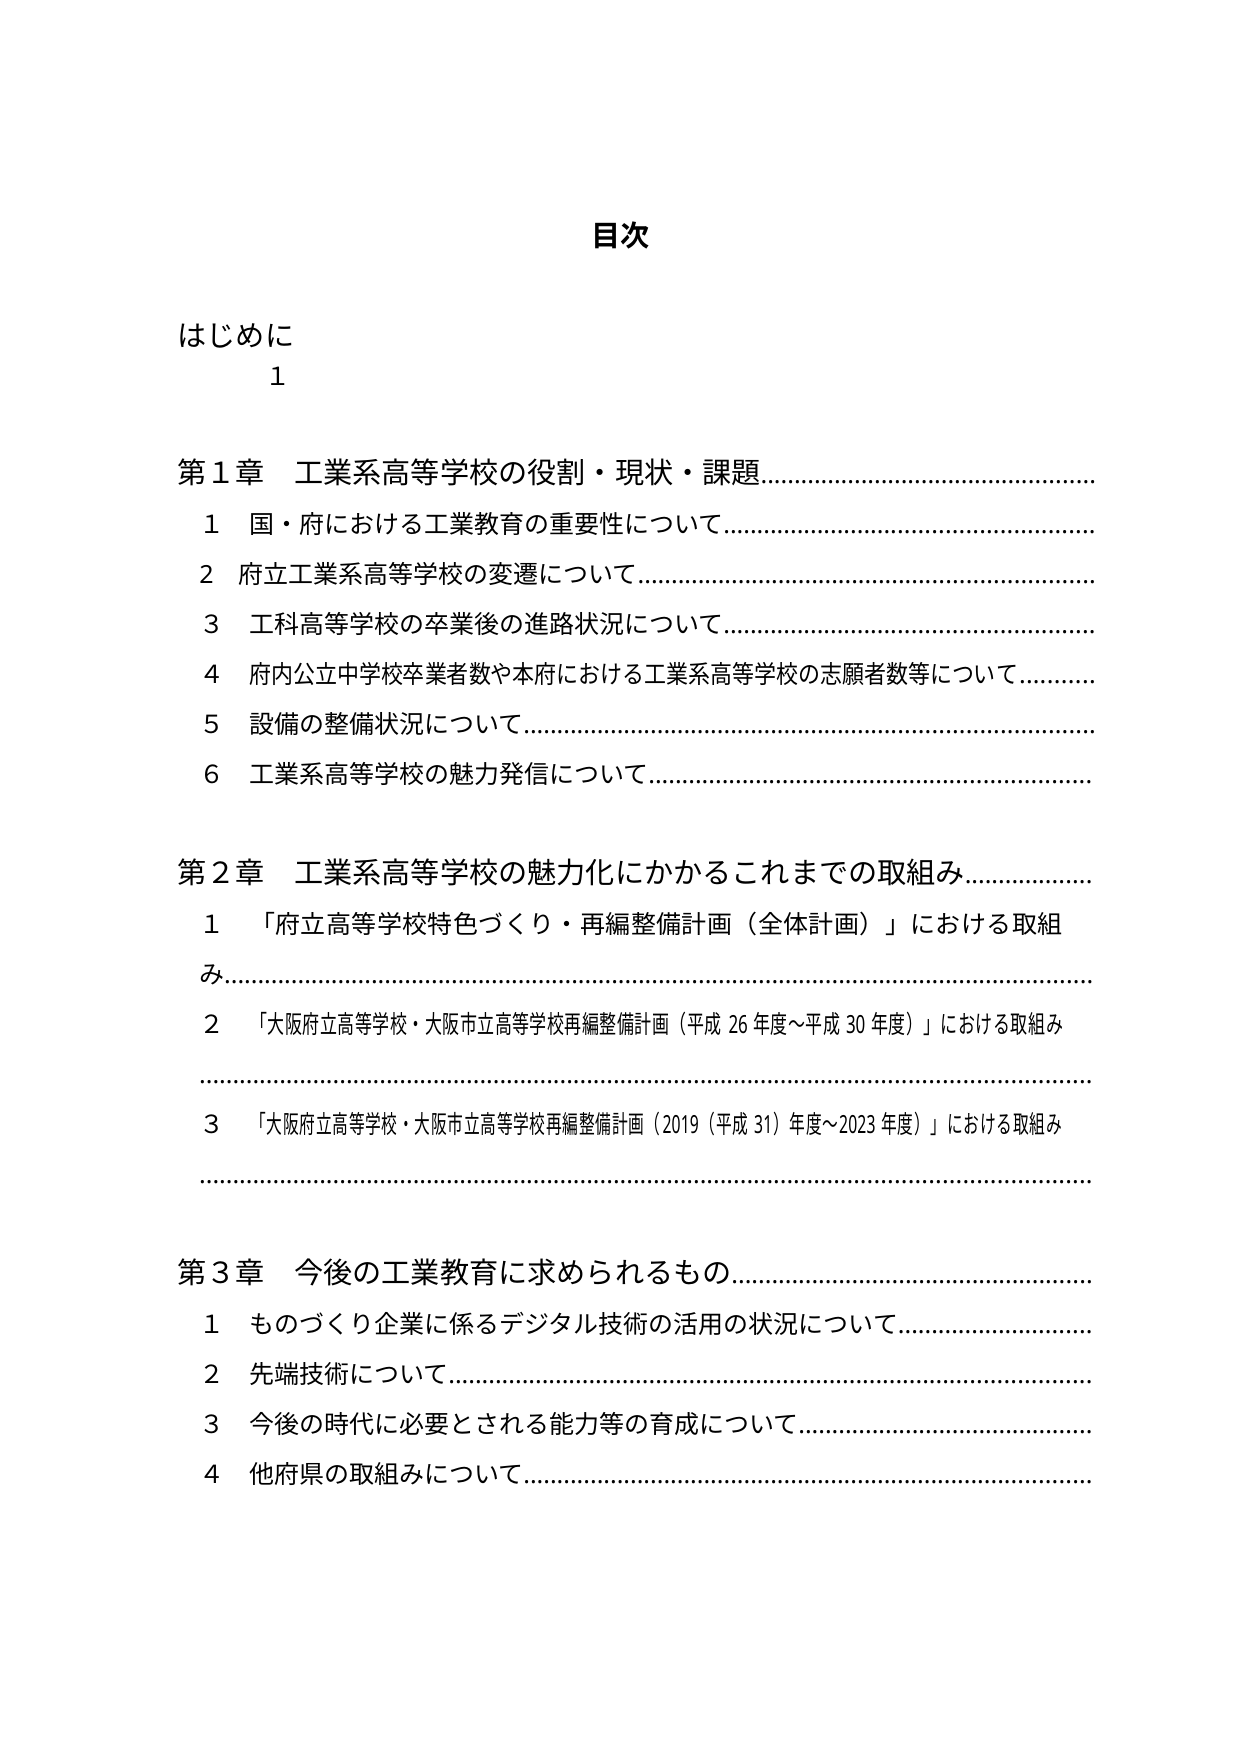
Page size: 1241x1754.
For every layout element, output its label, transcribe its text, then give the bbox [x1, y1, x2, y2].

text 大阪府学校教育審議会目次 [177, 207, 1063, 257]
text １ ものづくり企業に係るデジタル技術の活用の状況について 17 [199, 1293, 1063, 1343]
text ４ 府内公立中学校卒業者数や本府における工業系高等学校の志願者数等について ７ [199, 643, 1063, 693]
text ４ 他府県の取組みについて 20 [199, 1443, 1063, 1493]
text ３ 今後の時代に必要とされる能力等の育成について 19 [199, 1393, 1063, 1443]
text １ 「府立高等学校特色づくり・再編整備計画（全体計画）」における取組み 12 [199, 893, 1063, 993]
text 第３章 今後の工業教育に求められるもの 17 [177, 1243, 1063, 1293]
text 2 府立工業系高等学校の変遷について ５ [199, 543, 1063, 593]
text ３ 「大阪府立高等学校・大阪市立高等学校再編整備計画（2019（平成31）年度～2023年度）」における取組み 16 [199, 1093, 1063, 1193]
text はじめに １ [177, 307, 1063, 357]
text 第２章 工業系高等学校の魅力化にかかるこれまでの取組み 12 [177, 843, 1063, 893]
text １ 国・府における工業教育の重要性について ２ [199, 493, 1063, 543]
text ２ 先端技術について 18 [199, 1343, 1063, 1393]
text ３ 工科高等学校の卒業後の進路状況について ６ [199, 593, 1063, 643]
text ５ 設備の整備状況について ９ [199, 693, 1063, 743]
text 第１章 工業系高等学校の役割・現状・課題 ２ [177, 443, 1063, 493]
text ６ 工業系高等学校の魅力発信について 10 [199, 743, 1063, 793]
text ２ 「大阪府立高等学校・大阪市立高等学校再編整備計画（平成26年度～平成30年度）」における取組み 12 [199, 993, 1063, 1093]
